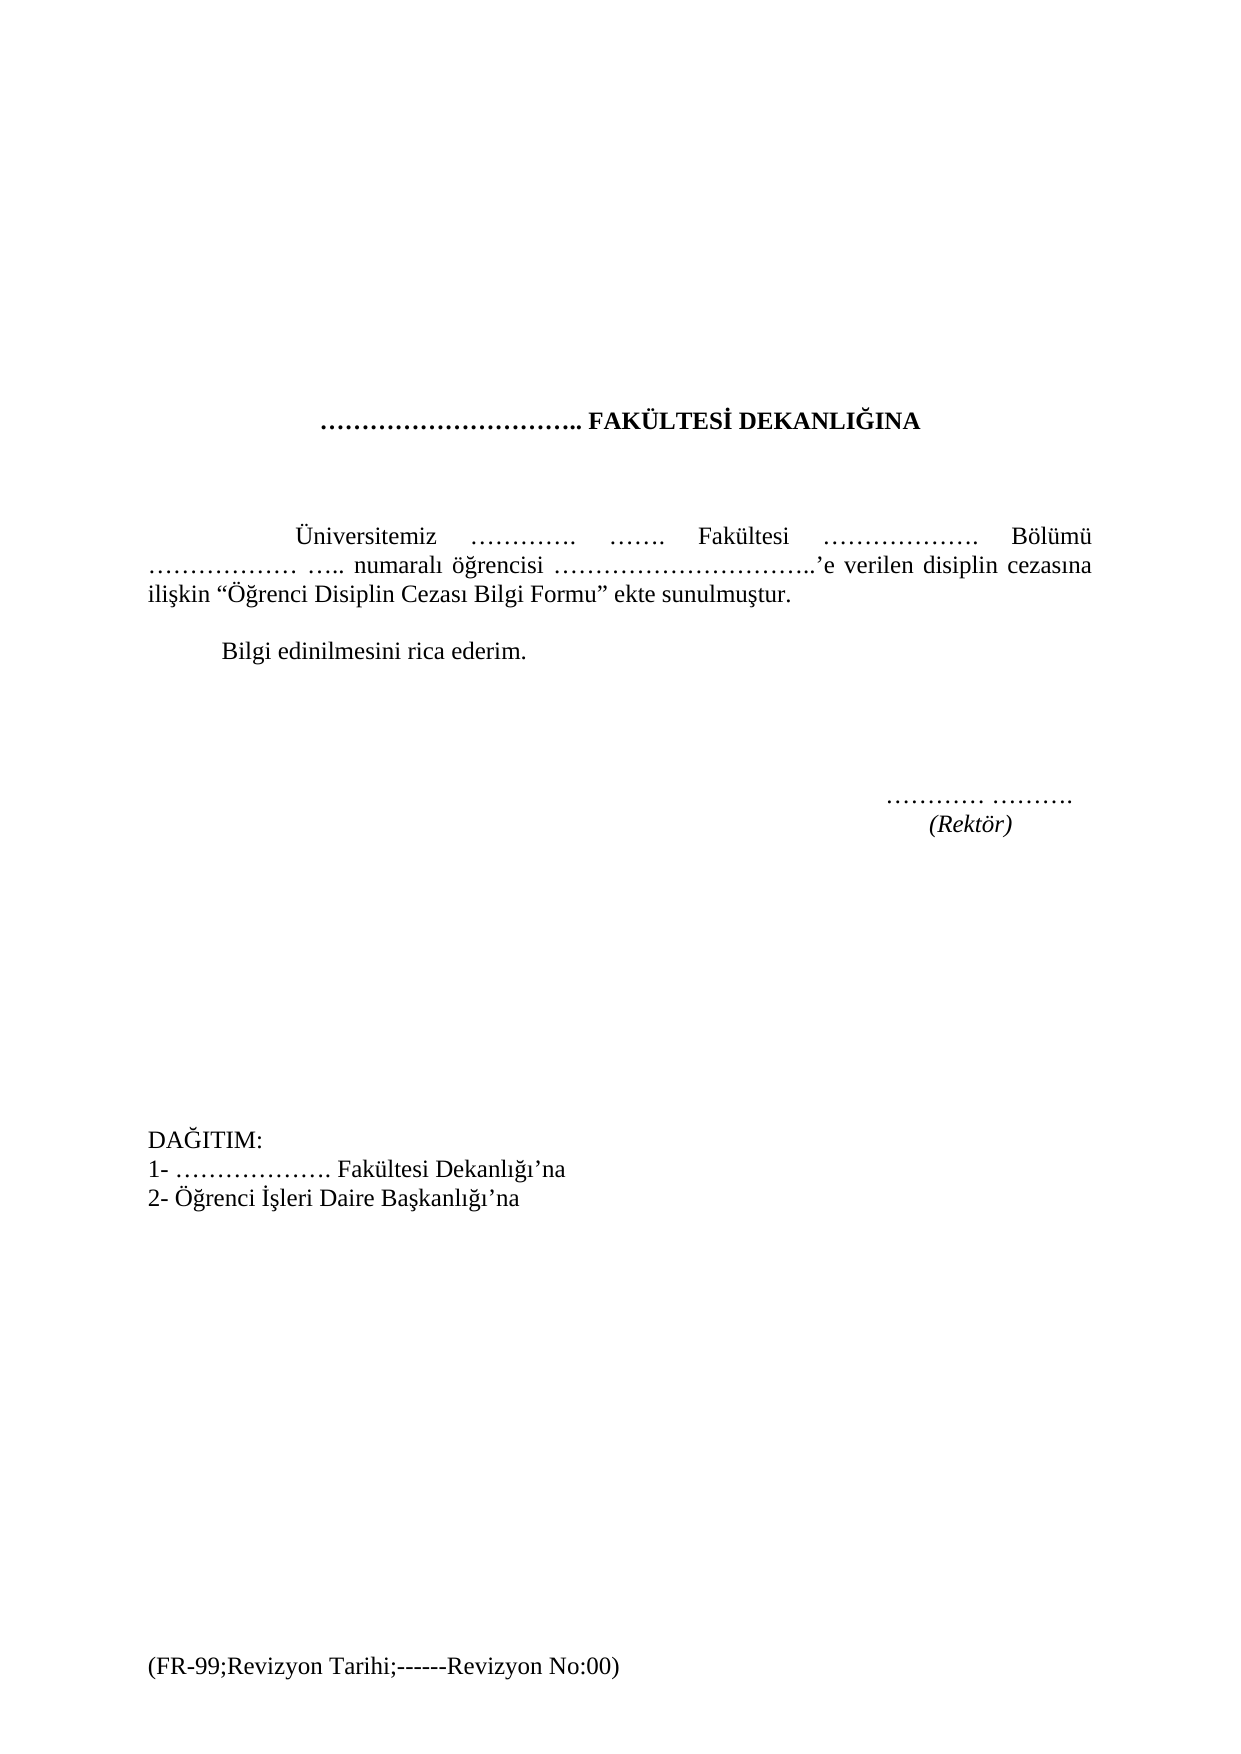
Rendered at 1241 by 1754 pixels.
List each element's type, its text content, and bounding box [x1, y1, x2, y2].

text Üniversitemiz …………. ……. Fakültesi ………………. Bölümü ……………… ….. numaralı öğrencisi …………………………..’e verilen disiplin cezasına ilişkin “Öğrenci Disiplin Cezası Bilgi Formu” ekte sunulmuştur. [148, 521, 1093, 608]
text ………………………….. FAKÜLTESİ DEKANLIĞINA [148, 406, 1093, 435]
text (Rektör) [148, 809, 1093, 838]
text Bilgi edinilmesini rica ederim. [148, 636, 1093, 665]
text 2- Öğrenci İşleri Daire Başkanlığı’na [148, 1183, 1093, 1211]
text DAĞITIM: [148, 1125, 1093, 1154]
text ………… ………. [148, 780, 1093, 809]
text 1- ………………. Fakültesi Dekanlığı’na [148, 1154, 1093, 1183]
